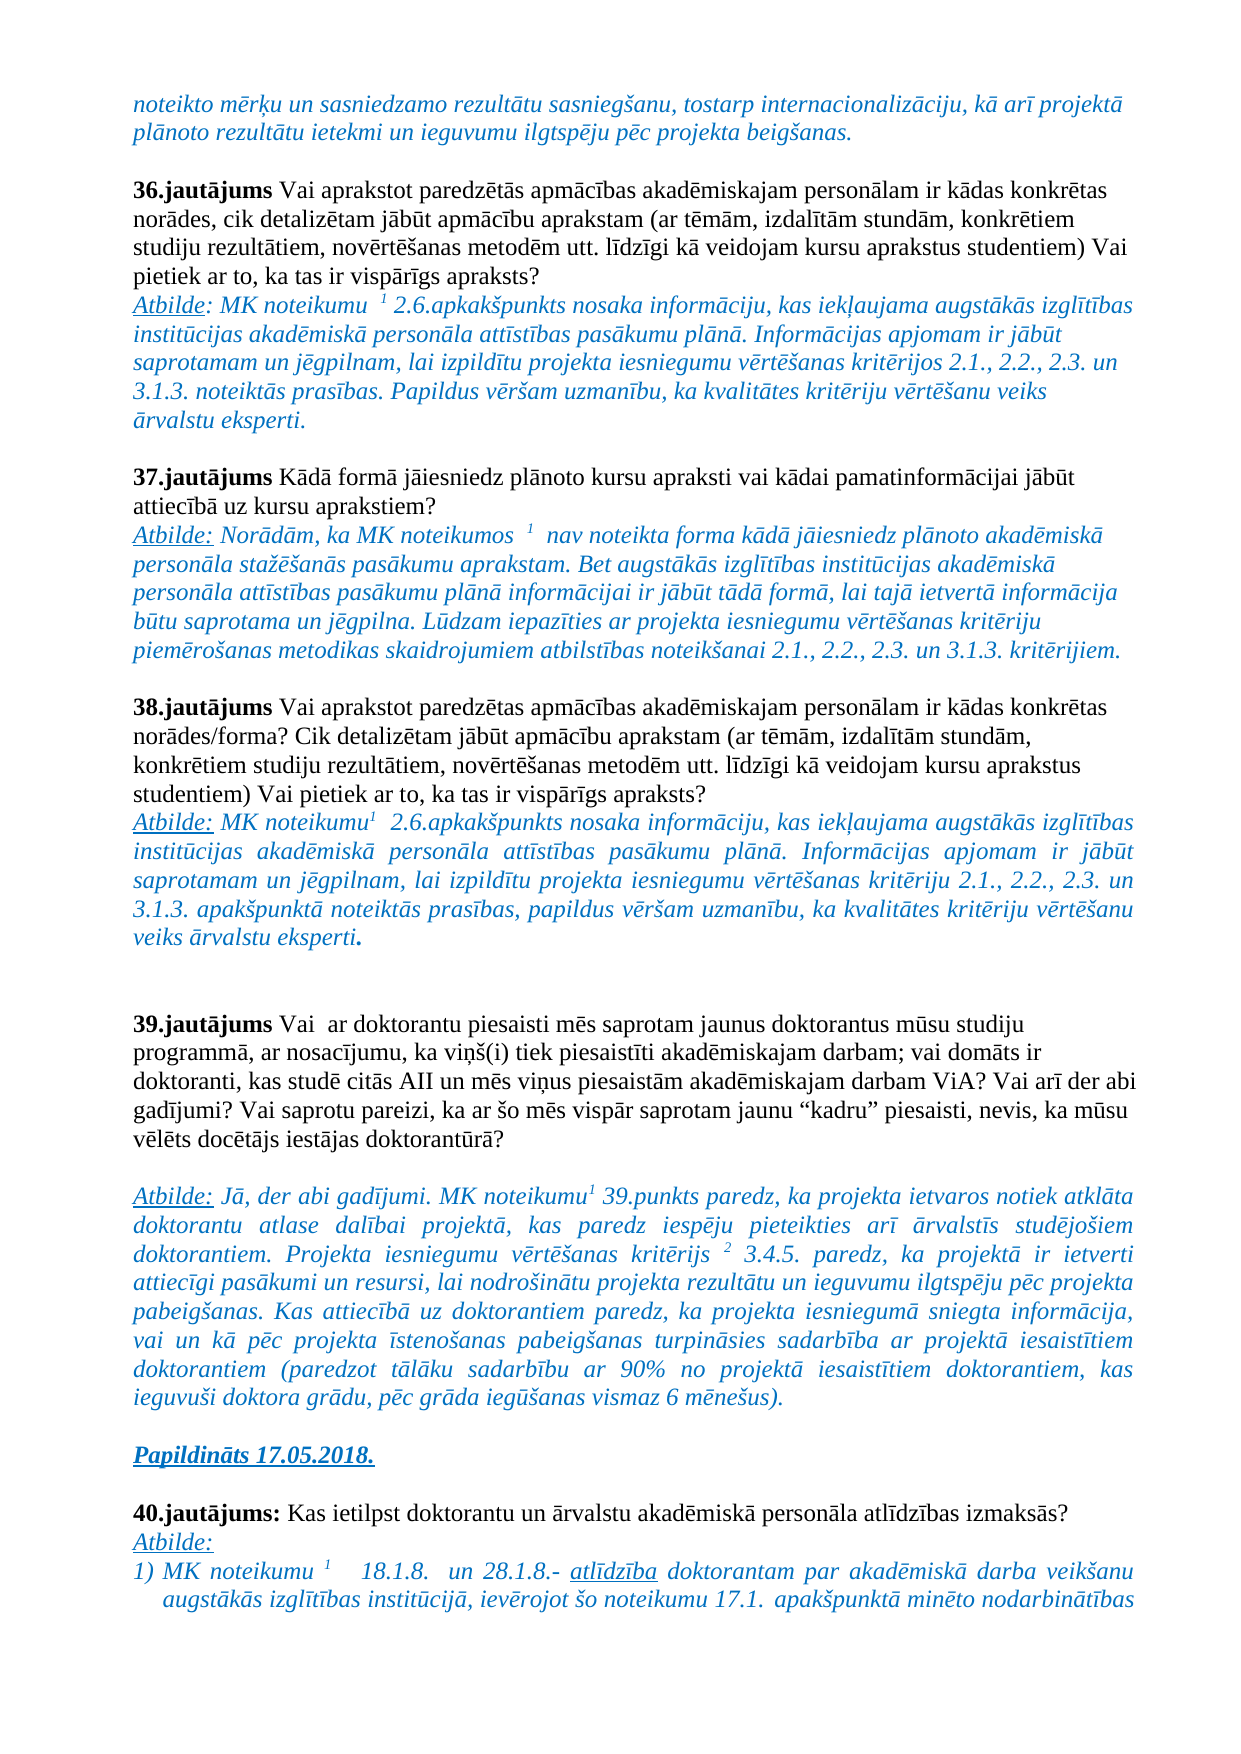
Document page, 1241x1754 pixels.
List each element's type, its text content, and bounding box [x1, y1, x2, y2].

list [133, 1556, 1137, 1613]
text Atbilde: Norādām, ka MK noteikumos 1 nav noteikta forma kādā jāiesniedz plānoto akadēmiskā personāla stažēšanās pasākumu aprakstam. Bet augstākās izglītības institūcijas akadēmiskā personāla attīstības pasākumu plānā informācijai ir jābūt tādā formā, lai tajā ietvertā informācija būtu saprotama un jēgpilna. Lūdzam iepazīties ar projekta iesniegumu vērtēšanas kritēriju piemērošanas metodikas skaidrojumiem atbilstības noteikšanai 2.1., 2.2., 2.3. un 3.1.3. kritērijiem. [133, 520, 1137, 664]
text Papildināts 17.05.2018. [133, 1440, 1137, 1469]
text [133, 89, 1137, 146]
text 36.jautājums Vai aprakstot paredzētās apmācības akadēmiskajam personālam ir kādas konkrētas norādes, cik detalizētam jābūt apmācību aprakstam (ar tēmām, izdalītām stundām, konkrētiem studiju rezultātiem, novērtēšanas metodēm utt. līdzīgi kā veidojam kursu aprakstus studentiem) Vai pietiek ar to, ka tas ir vispārīgs apraksts? [133, 175, 1137, 290]
text Atbilde: MK noteikumu1 2.6.apkakšpunkts nosaka informāciju, kas iekļaujama augstākās izglītības institūcijas akadēmiskā personāla attīstības pasākumu plānā. Informācijas apjomam ir jābūt saprotamam un jēgpilnam, lai izpildītu projekta iesniegumu vērtēšanas kritēriju 2.1., 2.2., 2.3. un 3.1.3. apakšpunktā noteiktās prasības, papildus vēršam uzmanību, ka kvalitātes kritēriju vērtēšanu veiks ārvalstu eksperti. [133, 807, 1137, 951]
text 37.jautājums Kādā formā jāiesniedz plānoto kursu apraksti vai kādai pamatinformācijai jābūt attiecībā uz kursu aprakstiem? [133, 462, 1137, 520]
text 40.jautājums: Kas ietilpst doktorantu un ārvalstu akadēmiskā personāla atlīdzības izmaksās? [133, 1498, 1137, 1527]
text 39.jautājums Vai ar doktorantu piesaisti mēs saprotam jaunus doktorantus mūsu studiju programmā, ar nosacījumu, ka viņš(i) tiek piesaistīti akadēmiskajam darbam; vai domāts ir doktoranti, kas studē citās AII un mēs viņus piesaistām akadēmiskajam darbam ViA? Vai arī der abi gadījumi? Vai saprotu pareizi, ka ar šo mēs vispār saprotam jaunu “kadru” piesaisti, nevis, ka mūsu vēlēts docētājs iestājas doktorantūrā? [133, 1009, 1137, 1152]
text Atbilde: MK noteikumu 1 2.6.apkakšpunkts nosaka informāciju, kas iekļaujama augstākās izglītības institūcijas akadēmiskā personāla attīstības pasākumu plānā. Informācijas apjomam ir jābūt saprotamam un jēgpilnam, lai izpildītu projekta iesniegumu vērtēšanas kritērijos 2.1., 2.2., 2.3. un 3.1.3. noteiktās prasības. Papildus vēršam uzmanību, ka kvalitātes kritēriju vērtēšanu veiks ārvalstu eksperti. [133, 290, 1137, 434]
text Atbilde: Jā, der abi gadījumi. MK noteikumu1 39.punkts paredz, ka projekta ietvaros notiek atklāta doktorantu atlase dalībai projektā, kas paredz iespēju pieteikties arī ārvalstīs studējošiem doktorantiem. Projekta iesniegumu vērtēšanas kritērijs 2 3.4.5. paredz, ka projektā ir ietverti attiecīgi pasākumi un resursi, lai nodrošinātu projekta rezultātu un ieguvumu ilgtspēju pēc projekta pabeigšanas. Kas attiecībā uz doktorantiem paredz, ka projekta iesniegumā sniegta informācija, vai un kā pēc projekta īstenošanas pabeigšanas turpināsies sadarbība ar projektā iesaistītiem doktorantiem (paredzot tālāku sadarbību ar 90% no projektā iesaistītiem doktorantiem, kas ieguvuši doktora grādu, pēc grāda iegūšanas vismaz 6 mēnešus). [133, 1181, 1137, 1411]
text Atbilde: [133, 1527, 1137, 1556]
text 38.jautājums Vai aprakstot paredzētas apmācības akadēmiskajam personālam ir kādas konkrētas norādes/forma? Cik detalizētam jābūt apmācību aprakstam (ar tēmām, izdalītām stundām, konkrētiem studiju rezultātiem, novērtēšanas metodēm utt. līdzīgi kā veidojam kursu aprakstus studentiem) Vai pietiek ar to, ka tas ir vispārīgs apraksts? [133, 692, 1137, 807]
